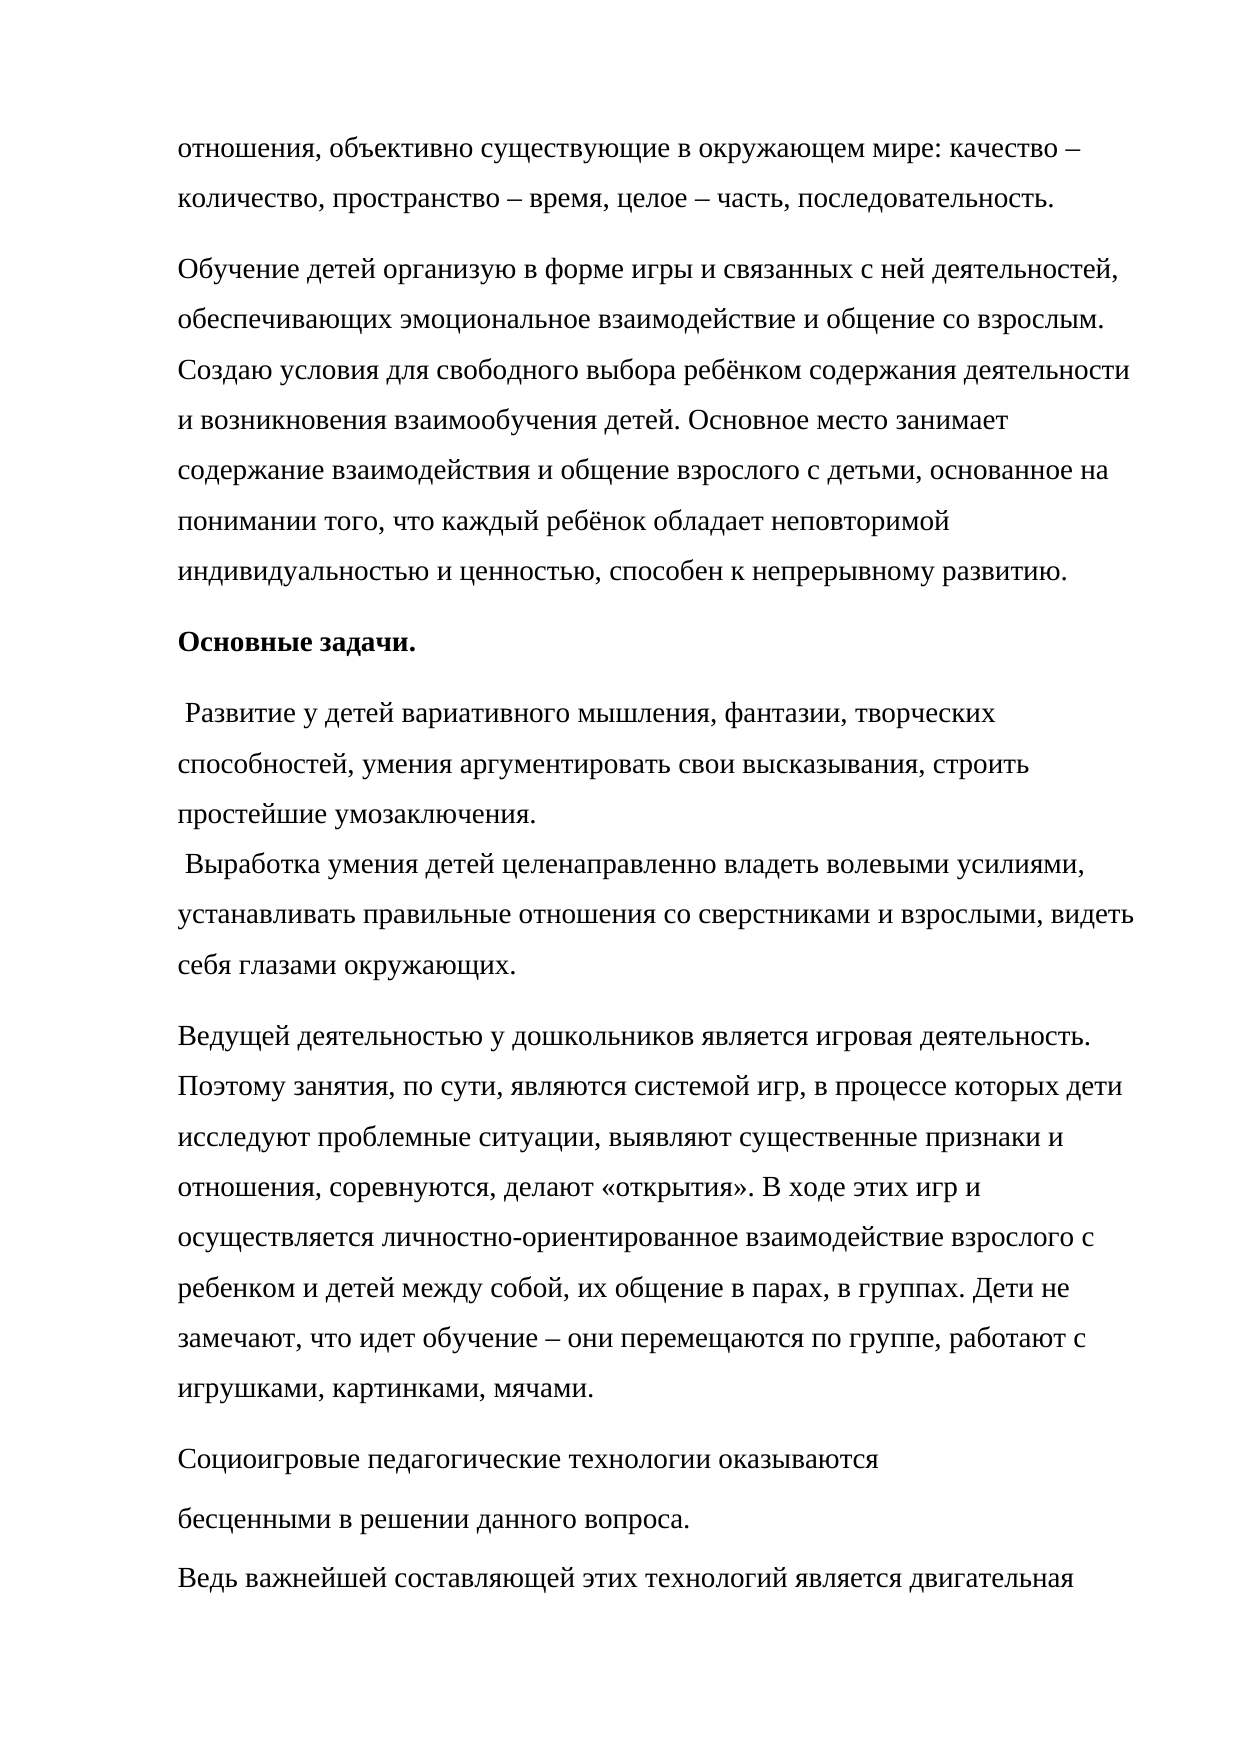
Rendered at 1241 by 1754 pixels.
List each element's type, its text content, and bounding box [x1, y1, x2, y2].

text Социоигровые педагогические технологии оказываются [177, 1441, 1152, 1475]
text Ведь важнейшей составляющей этих технологий является двигательная [177, 1560, 1152, 1594]
text Ведущей деятельностью у дошкольников является игровая деятельность. Поэтому занятия, по сути, являются системой игр, в процессе которых дети исследуют проблемные ситуации, выявляют существенные признаки и отношения, соревнуются, делают «открытия». В ходе этих игр и осуществляется личностно-ориентированное взаимодействие взрослого с ребенком и детей между собой, их общение в парах, в группах. Дети не замечают, что идет обучение – они перемещаются по группе, работают с игрушками, картинками, мячами. [177, 1018, 1152, 1404]
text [177, 130, 1152, 214]
text Основные задачи. [177, 624, 1152, 658]
text Развитие у детей вариативного мышления, фантазии, творческих способностей, умения аргументировать свои высказывания, строить простейшие умозаключения. Выработка умения детей целенаправленно владеть волевыми усилиями, устанавливать правильные отношения со сверстниками и взрослыми, видеть себя глазами окружающих. [177, 695, 1152, 981]
text бесценными в решении данного вопроса. [177, 1501, 1152, 1534]
text Обучение детей организую в форме игры и связанных с ней деятельностей, обеспечивающих эмоциональное взаимодействие и общение со взрослым. Создаю условия для свободного выбора ребёнком содержания деятельности и возникновения взаимообучения детей. Основное место занимает содержание взаимодействия и общение взрослого с детьми, основанное на понимании того, что каждый ребёнок обладает неповторимой индивидуальностью и ценностью, способен к непрерывному развитию. [177, 251, 1152, 587]
